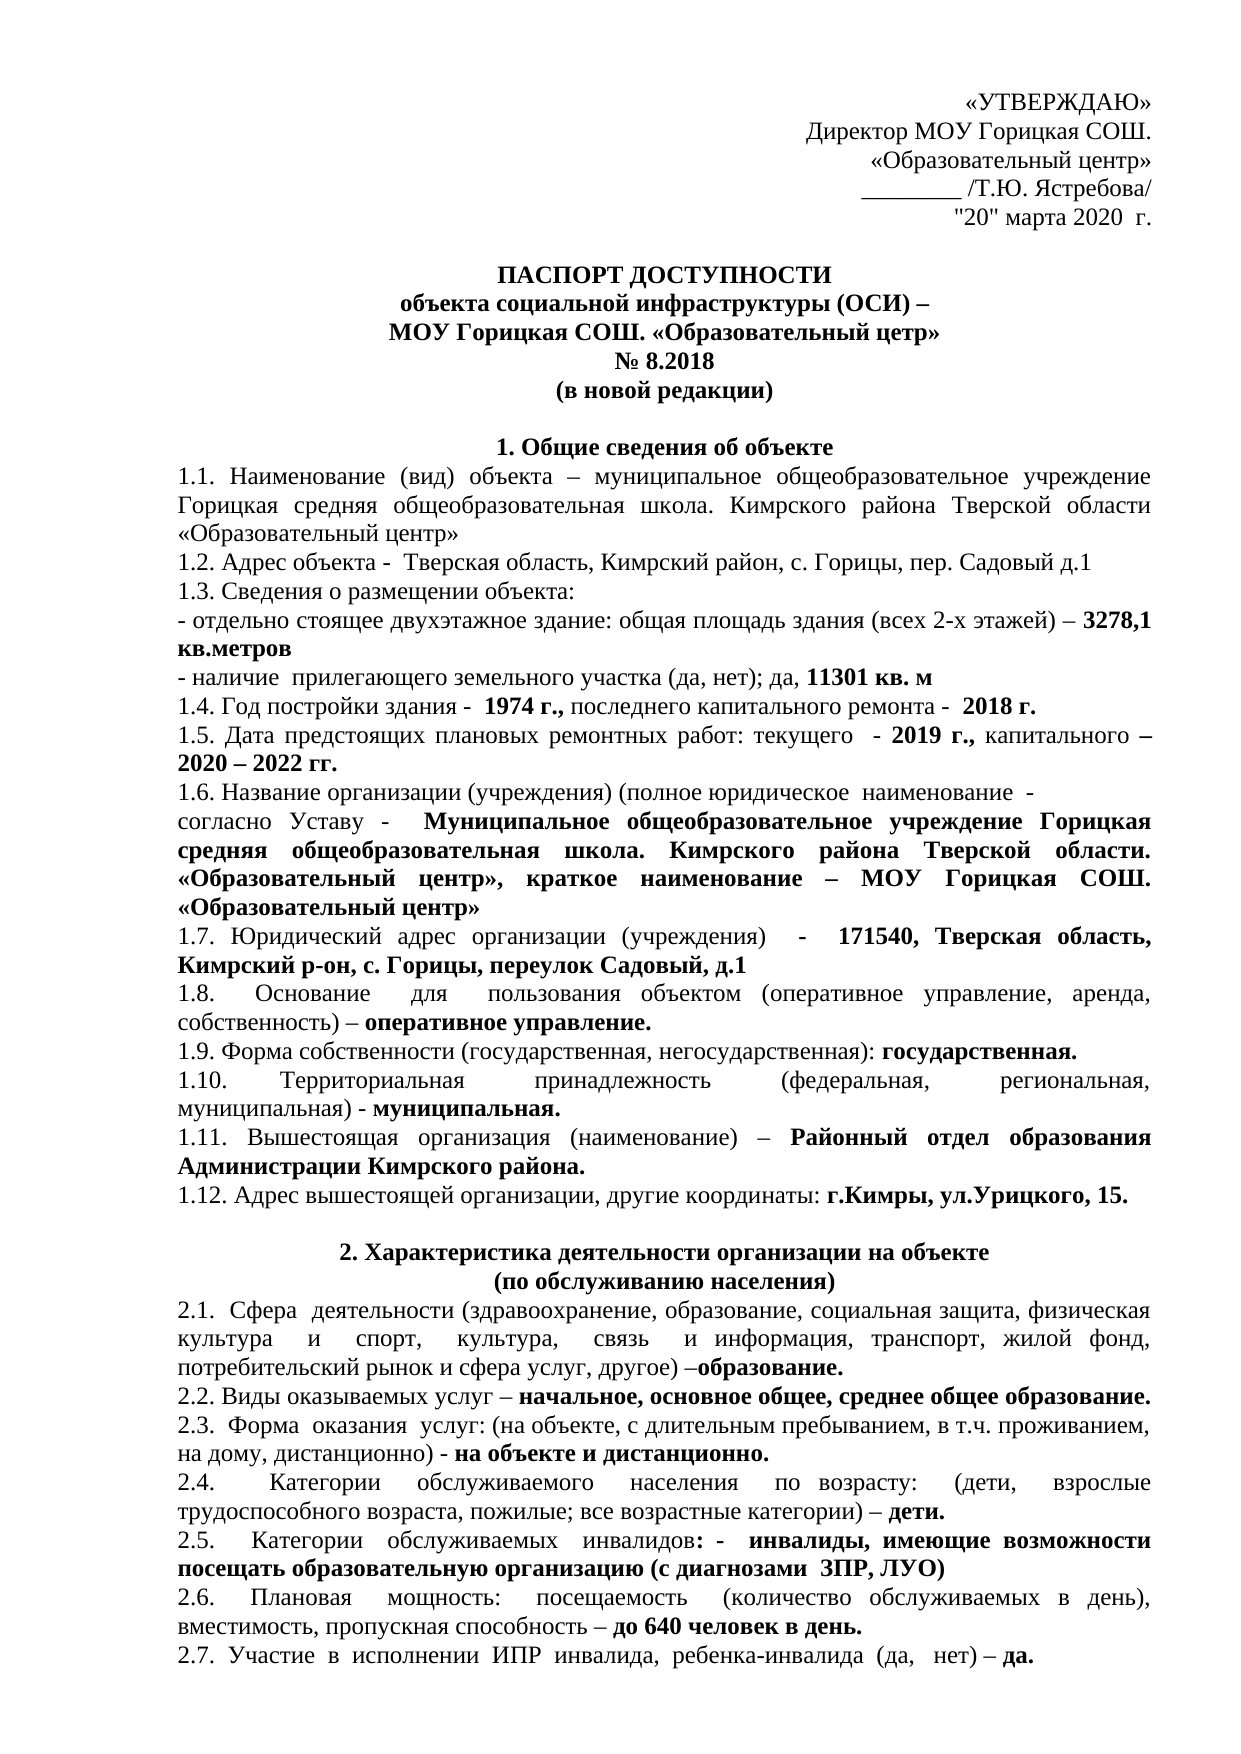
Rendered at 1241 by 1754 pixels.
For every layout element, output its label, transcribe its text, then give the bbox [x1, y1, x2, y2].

text (по обслуживанию населения) [177, 1266, 1152, 1295]
text 1.5. Дата предстоящих плановых ремонтных работ: текущего - 2019 г., капитального – 2020 – 2022 гг. [177, 720, 1152, 777]
text 1.9. Форма собственности (государственная, негосударственная): государственная. [177, 1036, 1152, 1065]
text 2.1. Сфера деятельности (здравоохранение, образование, социальная защита, физическая культура и спорт, культура, связь и информация, транспорт, жилой фонд, потребительский рынок и сфера услуг, другое) –образование. [177, 1295, 1152, 1381]
text - отдельно стоящее двухэтажное здание: общая площадь здания (всех 2-х этажей) – 3278,1 кв.метров [177, 605, 1152, 662]
text 1.12. Адрес вышестоящей организации, другие координаты: г.Кимры, ул.Урицкого, 15. [177, 1180, 1152, 1208]
text 2.5. Категории обслуживаемых инвалидов: - инвалиды, имеющие возможности посещать образовательную организацию (с диагнозами ЗПР, ЛУО) [177, 1525, 1152, 1582]
text 2.4. Категории обслуживаемого населения по возрасту: (дети, взрослые трудоспособного возраста, пожилые; все возрастные категории) – дети. [177, 1467, 1152, 1525]
text согласно Уставу - Муниципальное общеобразовательное учреждение Горицкая средняя общеобразовательная школа. Кимрского района Тверской области. «Образовательный центр», краткое наименование – МОУ Горицкая СОШ. «Образовательный центр» [177, 806, 1152, 921]
text 1.1. Наименование (вид) объекта – муниципальное общеобразовательное учреждение Горицкая средняя общеобразовательная школа. Кимрского района Тверской области «Образовательный центр» [177, 461, 1152, 547]
text 1.6. Название организации (учреждения) (полное юридическое наименование - [177, 777, 1152, 806]
text 2.2. Виды оказываемых услуг – начальное, основное общее, среднее общее образование. [177, 1381, 1152, 1410]
text 1.8. Основание для пользования объектом (оперативное управление, аренда, собственность) – оперативное управление. [177, 978, 1152, 1036]
text 1.11. Вышестоящая организация (наименование) – Районный отдел образования Администрации Кимрского района. [177, 1122, 1152, 1180]
text 1.2. Адрес объекта - Тверская область, Кимрский район, с. Горицы, пер. Садовый д.1 [177, 547, 1152, 576]
text ПАСПОРТ ДОСТУПНОСТИ [177, 260, 1152, 288]
text 1.10. Территориальная принадлежность (федеральная, региональная, муниципальная) - муниципальная. [177, 1065, 1152, 1122]
text № 8.2018 [177, 346, 1152, 375]
text 1.4. Год постройки здания - 1974 г., последнего капитального ремонта - 2018 г. [177, 691, 1152, 720]
text объекта социальной инфраструктуры (ОСИ) – [177, 288, 1152, 317]
text 2.7. Участие в исполнении ИПР инвалида, ребенка-инвалида (да, нет) – да. [177, 1640, 1152, 1668]
text 1. Общие сведения об объекте [177, 432, 1152, 461]
text 1.7. Юридический адрес организации (учреждения) - 171540, Тверская область, Кимрский р-он, с. Горицы, переулок Садовый, д.1 [177, 921, 1152, 978]
text 2. Характеристика деятельности организации на объекте [177, 1237, 1152, 1266]
text ________ /Т.Ю. Ястребова/ [177, 173, 1152, 202]
text «УТВЕРЖДАЮ» [177, 87, 1152, 116]
text (в новой редакции) [177, 375, 1152, 403]
text "20" марта 2020 г. [177, 202, 1152, 231]
text 2.6. Плановая мощность: посещаемость (количество обслуживаемых в день), вместимость, пропускная способность – до 640 человек в день. [177, 1582, 1152, 1640]
text «Образовательный центр» [177, 145, 1152, 173]
text Директор МОУ Горицкая СОШ. [177, 116, 1152, 145]
text 1.3. Сведения о размещении объекта: [177, 576, 1152, 605]
text - наличие прилегающего земельного участка (да, нет); да, 11301 кв. м [177, 662, 1152, 691]
text 2.3. Форма оказания услуг: (на объекте, с длительным пребыванием, в т.ч. проживанием, на дому, дистанционно) - на объекте и дистанционно. [177, 1410, 1152, 1467]
text МОУ Горицкая СОШ. «Образовательный цетр» [177, 317, 1152, 346]
